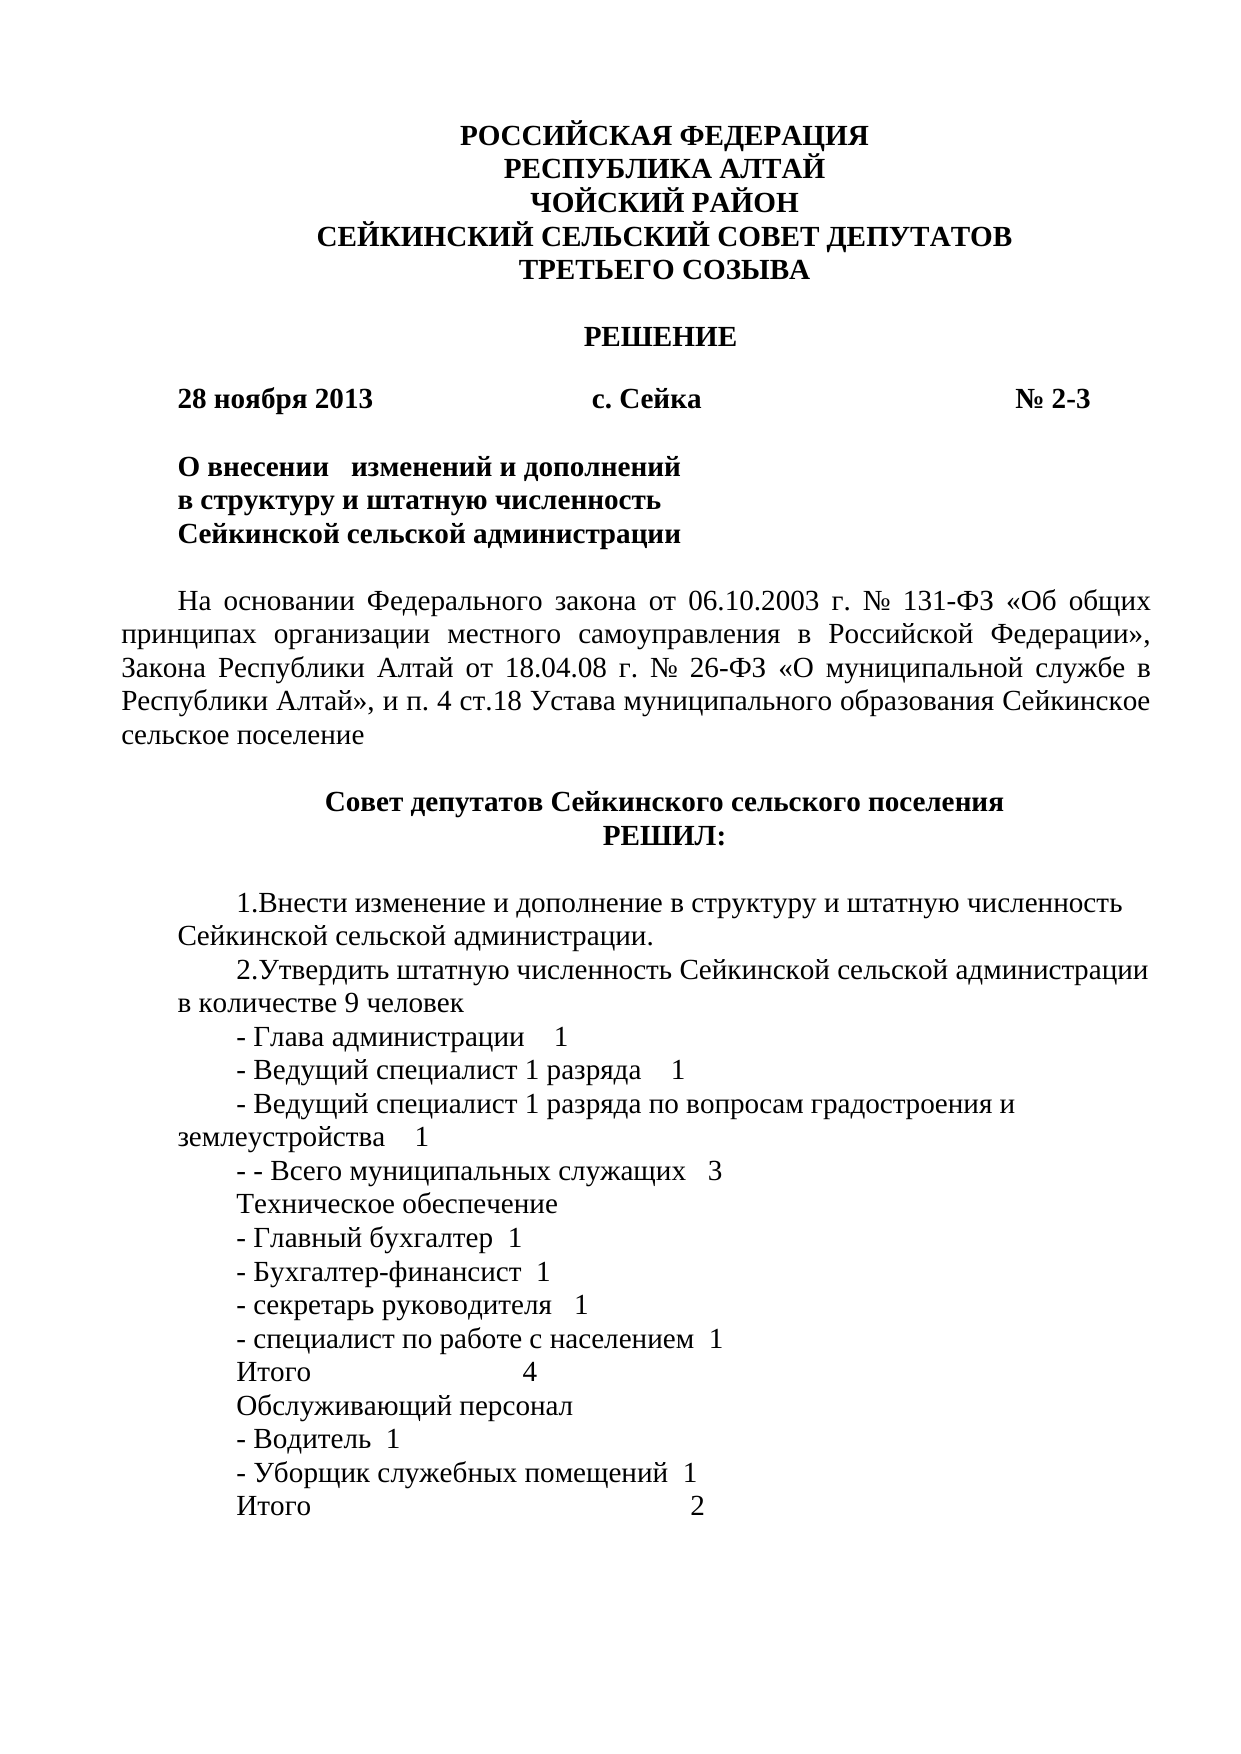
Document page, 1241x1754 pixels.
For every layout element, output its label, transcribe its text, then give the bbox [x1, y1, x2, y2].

text Итого 4 [177, 1354, 1152, 1388]
text - Главный бухгалтер 1 [177, 1220, 1152, 1254]
text РЕШИЛ: [121, 818, 1152, 851]
text - Водитель 1 [177, 1421, 1152, 1455]
text - специалист по работе с населением 1 [177, 1321, 1152, 1354]
text РЕСПУБЛИКА АЛТАЙ [177, 152, 1152, 185]
text На основании Федерального закона от 06.10.2003 г. № 131-ФЗ «Об общих принципах организации местного самоуправления в Российской Федерации», Закона Республики Алтай от 18.04.08 г. № 26-ФЗ «О муниципальной службе в Республики Алтай», и п. 4 ст.18 Устава муниципального образования Сейкинское сельское поселение [121, 583, 1152, 751]
text - Уборщик служебных помещений 1 [177, 1455, 1152, 1488]
text - - Всего муниципальных служащих 3 [177, 1153, 1152, 1187]
text Итого 2 [177, 1488, 1152, 1522]
text РЕШЕНИЕ [177, 319, 1152, 353]
text ТРЕТЬЕГО СОЗЫВА [177, 252, 1152, 286]
text 28 ноября 2013 с. Сейка № 2-3 [121, 382, 1152, 415]
text РОССИЙСКАЯ ФЕДЕРАЦИЯ [177, 118, 1152, 152]
text СЕЙКИНСКИЙ СЕЛЬСКИЙ СОВЕТ ДЕПУТАТОВ [177, 219, 1152, 252]
text Совет депутатов Сейкинского сельского поселения [121, 784, 1152, 818]
text - Ведущий специалист 1 разряда по вопросам градостроения и землеустройства 1 [177, 1086, 1152, 1153]
text Техническое обеспечение [177, 1187, 1152, 1220]
text Сейкинской сельской администрации [121, 516, 1152, 549]
text Обслуживающий персонал [177, 1388, 1152, 1421]
text ЧОЙСКИЙ РАЙОН [177, 185, 1152, 219]
text О внесении изменений и дополнений [121, 449, 1152, 482]
text 2.Утвердить штатную численность Сейкинской сельской администрации в количестве 9 человек [177, 952, 1152, 1019]
text - Глава администрации 1 [177, 1019, 1152, 1052]
text - Ведущий специалист 1 разряда 1 [177, 1052, 1152, 1086]
text - Бухгалтер-финансист 1 [177, 1254, 1152, 1287]
text - секретарь руководителя 1 [177, 1287, 1152, 1321]
text 1.Внести изменение и дополнение в структуру и штатную численность Сейкинской сельской администрации. [177, 885, 1152, 952]
text в структуру и штатную численность [121, 482, 1152, 516]
